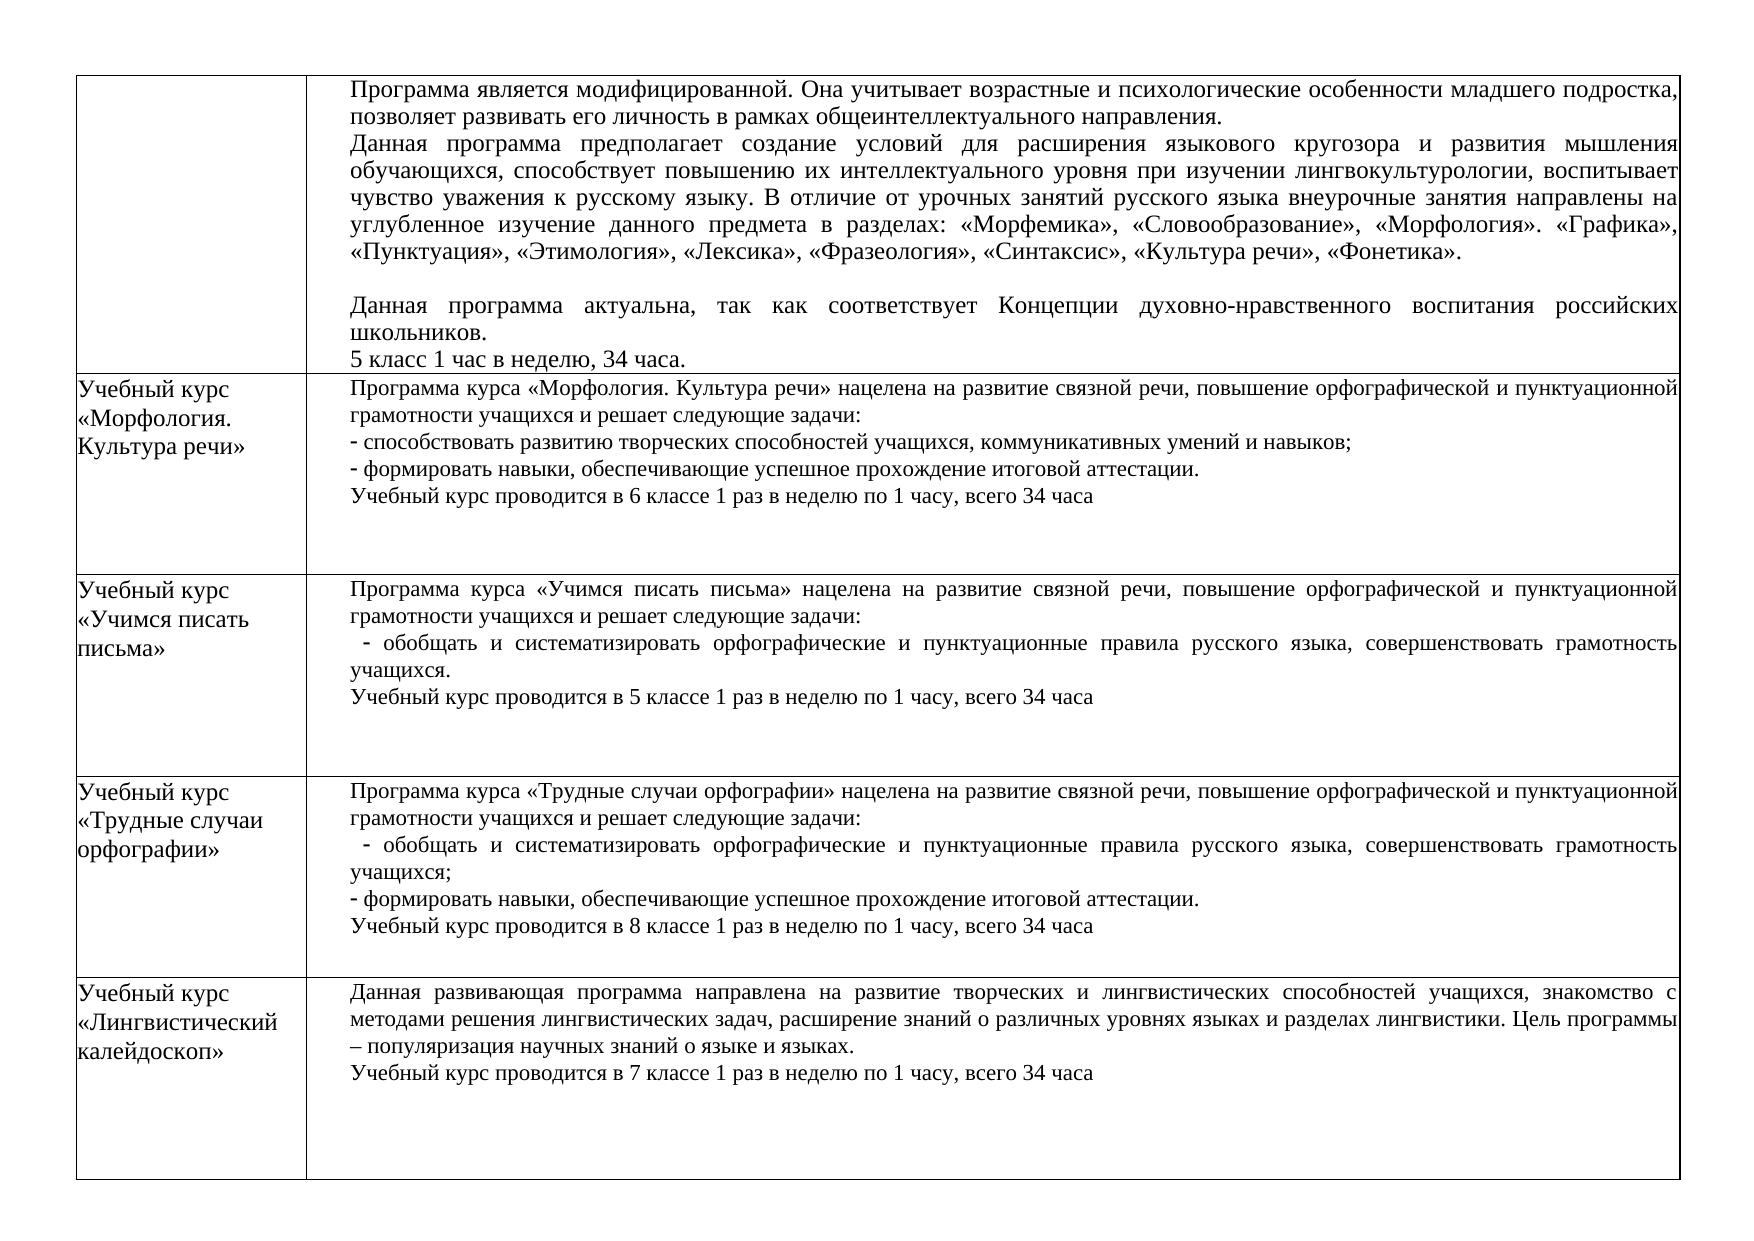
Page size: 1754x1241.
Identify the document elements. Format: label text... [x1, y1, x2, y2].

table_cell Программа курса «Учимся писать письма» нацелена на развитие связной речи, повышение орфографической и пунктуационной грамотности учащихся и решает следующие задачи: обобщать и систематизировать орфографические и пунктуационные правила русского языка, совершенствовать грамотность учащихся. Учебный курс проводится в 5 классе 1 раз в неделю по 1 часу, всего 34 часа [307, 575, 1679, 776]
table_cell Учебный курс «Лингвистический калейдоскоп» [77, 978, 306, 1179]
table_cell Программа курса «Трудные случаи орфографии» нацелена на развитие связной речи, повышение орфографической и пунктуационной грамотности учащихся и решает следующие задачи: обобщать и систематизировать орфографические и пунктуационные правила русского языка, совершенствовать грамотность учащихся; формировать навыки, обеспечивающие успешное прохождение итоговой аттестации. Учебный курс проводится в 8 классе 1 раз в неделю по 1 часу, всего 34 часа [307, 777, 1679, 977]
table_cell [77, 76, 306, 373]
table_cell Программа курса «Морфология. Культура речи» нацелена на развитие связной речи, повышение орфографической и пунктуационной грамотности учащихся и решает следующие задачи: способствовать развитию творческих способностей учащихся, коммуникативных умений и навыков; формировать навыки, обеспечивающие успешное прохождение итоговой аттестации. Учебный курс проводится в 6 классе 1 раз в неделю по 1 часу, всего 34 часа [307, 374, 1679, 574]
table_cell Данная развивающая программа направлена на развитие творческих и лингвистических способностей учащихся, знакомство с методами решения лингвистических задач, расширение знаний о различных уровнях языках и разделах лингвистики. Цель программы – популяризация научных знаний о языке и языках. Учебный курс проводится в 7 классе 1 раз в неделю по 1 часу, всего 34 часа [307, 978, 1679, 1179]
table_cell Учебный курс «Морфология. Культура речи» [77, 374, 306, 574]
table_cell Учебный курс «Трудные случаи орфографии» [77, 777, 306, 977]
table_cell Учебный курс «Учимся писать письма» [77, 575, 306, 776]
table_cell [307, 76, 1679, 373]
